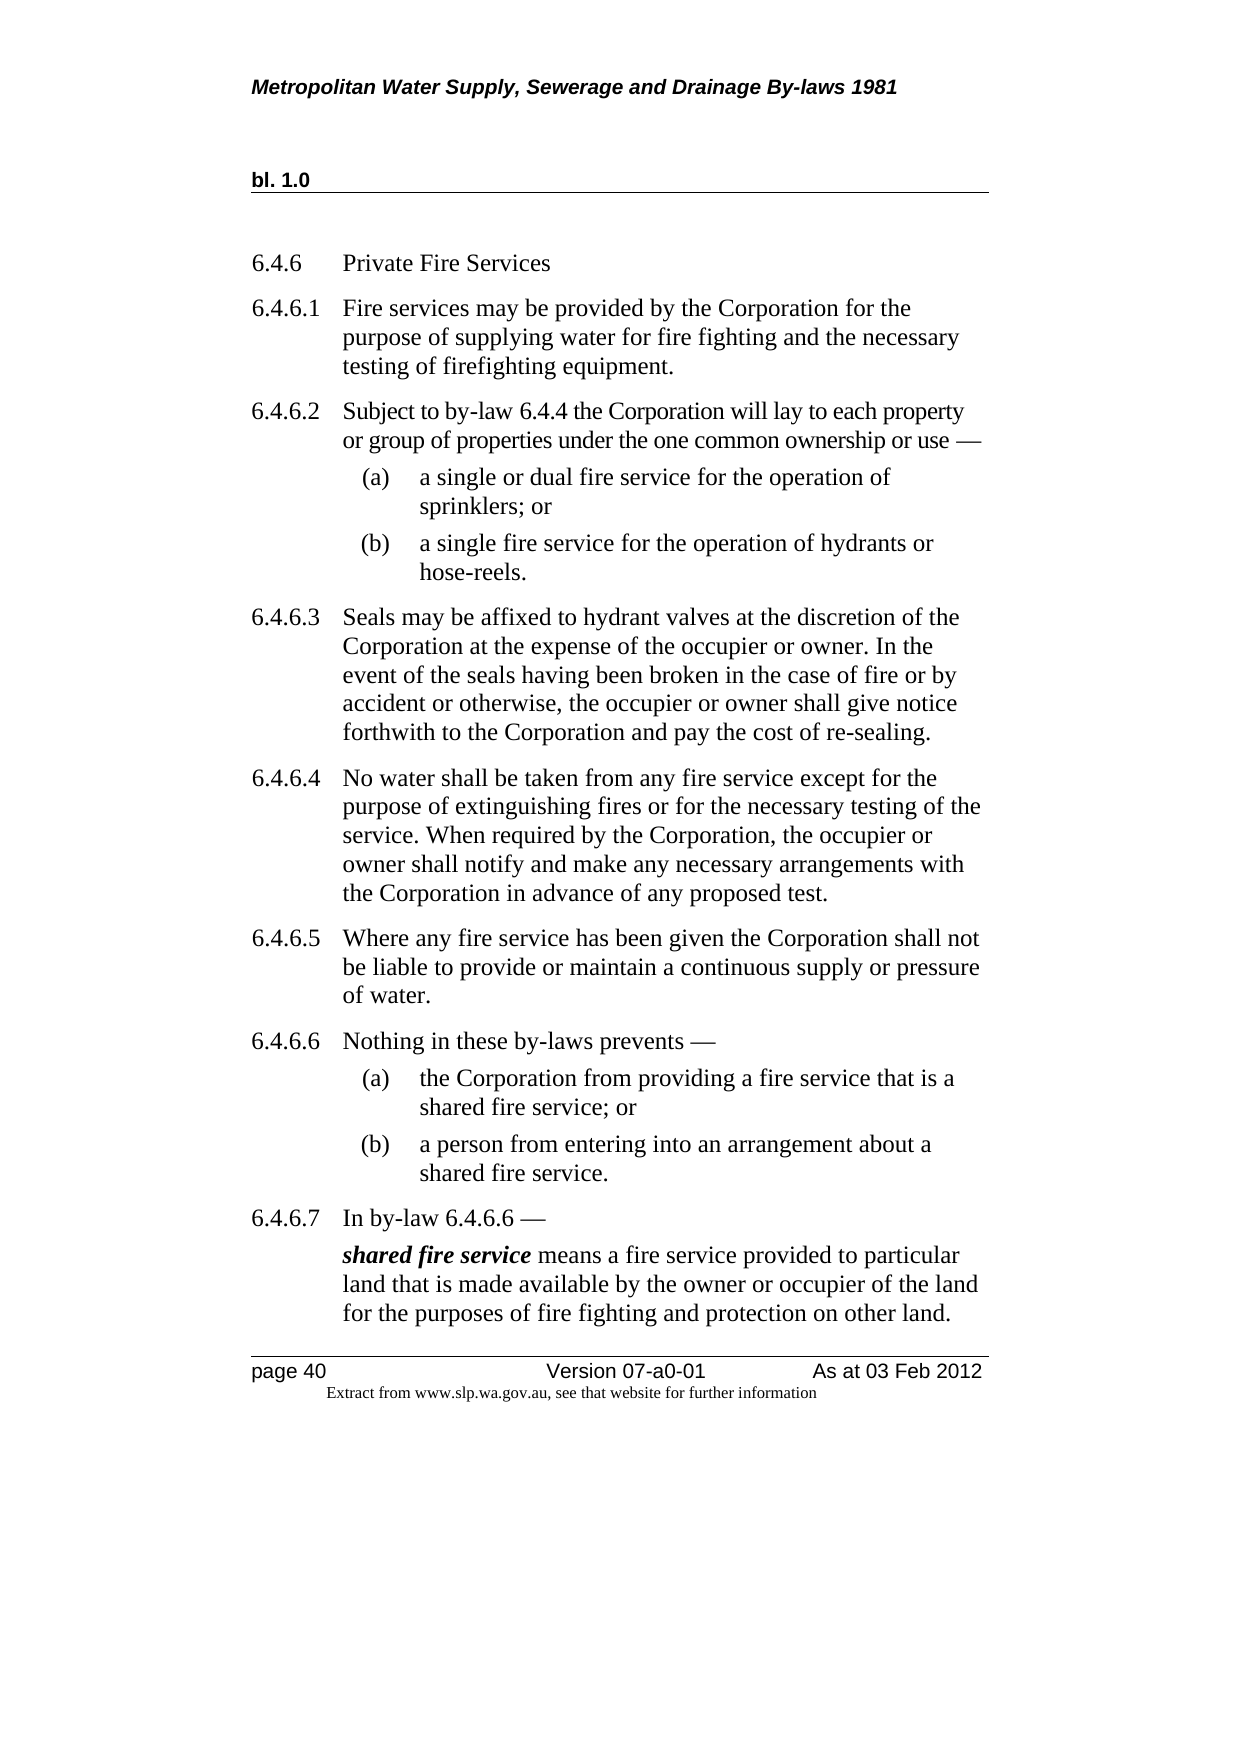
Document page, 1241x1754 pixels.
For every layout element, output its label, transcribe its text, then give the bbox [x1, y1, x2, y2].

text (b) a person from entering into an arrangement about a shared fire service. [251, 1129, 989, 1186]
text 6.4.6.7 In by-law 6.4.6.6 — [251, 1203, 989, 1232]
text 6.4.6.3 Seals may be affixed to hydrant valves at the discretion of the Corporation at the expense of the occupier or owner. In the event of the seals having been broken in the case of fire or by accident or otherwise, the occupier or owner shall give notice forthwith to the Corporation and pay the cost of re-sealing. [251, 602, 989, 746]
text (a) a single or dual fire service for the operation of sprinklers; or [251, 462, 989, 520]
text 6.4.6.4 No water shall be taken from any fire service except for the purpose of extinguishing fires or for the necessary testing of the service. When required by the Corporation, the occupier or owner shall notify and make any necessary arrangements with the Corporation in advance of any proposed test. [251, 763, 989, 906]
text 6.4.6.5 Where any fire service has been given the Corporation shall not be liable to provide or maintain a continuous supply or pressure of water. [251, 923, 989, 1009]
text 6.4.6.6 Nothing in these by-laws prevents — [251, 1026, 989, 1055]
text (b) a single fire service for the operation of hydrants or hose-reels. [251, 528, 989, 586]
text 6.4.6 Private Fire Services [251, 248, 989, 277]
text (a) the Corporation from providing a fire service that is a shared fire service; or [251, 1063, 989, 1121]
text shared fire service means a fire service provided to particular land that is made available by the owner or occupier of the land for the purposes of fire fighting and protection on other land. [251, 1240, 989, 1326]
text 6.4.6.2 Subject to by-law 6.4.4 the Corporation will lay to each property or group of properties under the one common ownership or use — [251, 396, 989, 454]
text 6.4.6.1 Fire services may be provided by the Corporation for the purpose of supplying water for fire fighting and the necessary testing of firefighting equipment. [251, 293, 989, 380]
